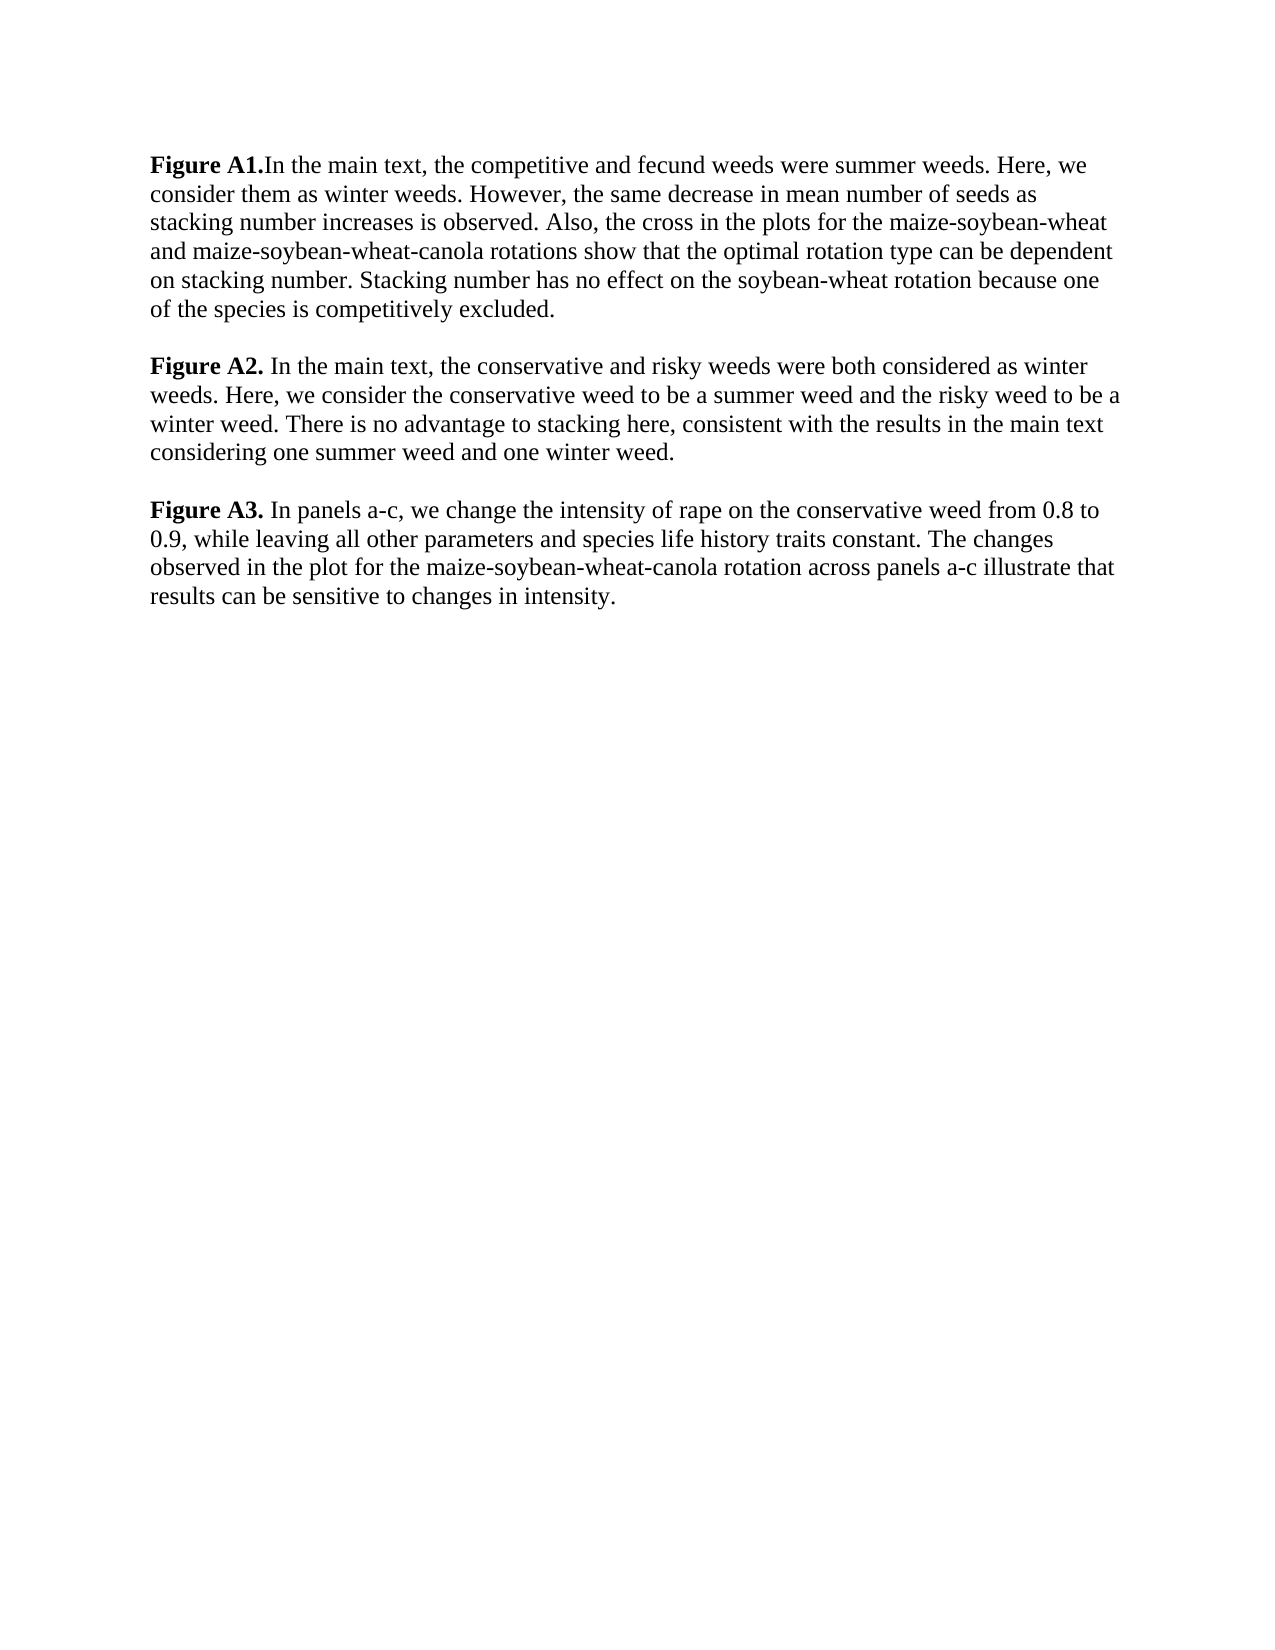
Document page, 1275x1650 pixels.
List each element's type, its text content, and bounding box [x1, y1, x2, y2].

text Figure A1.In the main text, the competitive and fecund weeds were summer weeds. Here, we consider them as winter weeds. However, the same decrease in mean number of seeds as stacking number increases is observed. Also, the cross in the plots for the maize-soybean-wheat and maize-soybean-wheat-canola rotations show that the optimal rotation type can be dependent on stacking number. Stacking number has no effect on the soybean-wheat rotation because one of the species is competitively excluded. [150, 150, 1125, 322]
text Figure A2. In the main text, the conservative and risky weeds were both considered as winter weeds. Here, we consider the conservative weed to be a summer weed and the risky weed to be a winter weed. There is no advantage to stacking here, consistent with the results in the main text considering one summer weed and one winter weed. [150, 351, 1125, 466]
text Figure A3. In panels a-c, we change the intensity of rape on the conservative weed from 0.8 to 0.9, while leaving all other parameters and species life history traits constant. The changes observed in the plot for the maize-soybean-wheat-canola rotation across panels a-c illustrate that results can be sensitive to changes in intensity. [150, 495, 1125, 610]
